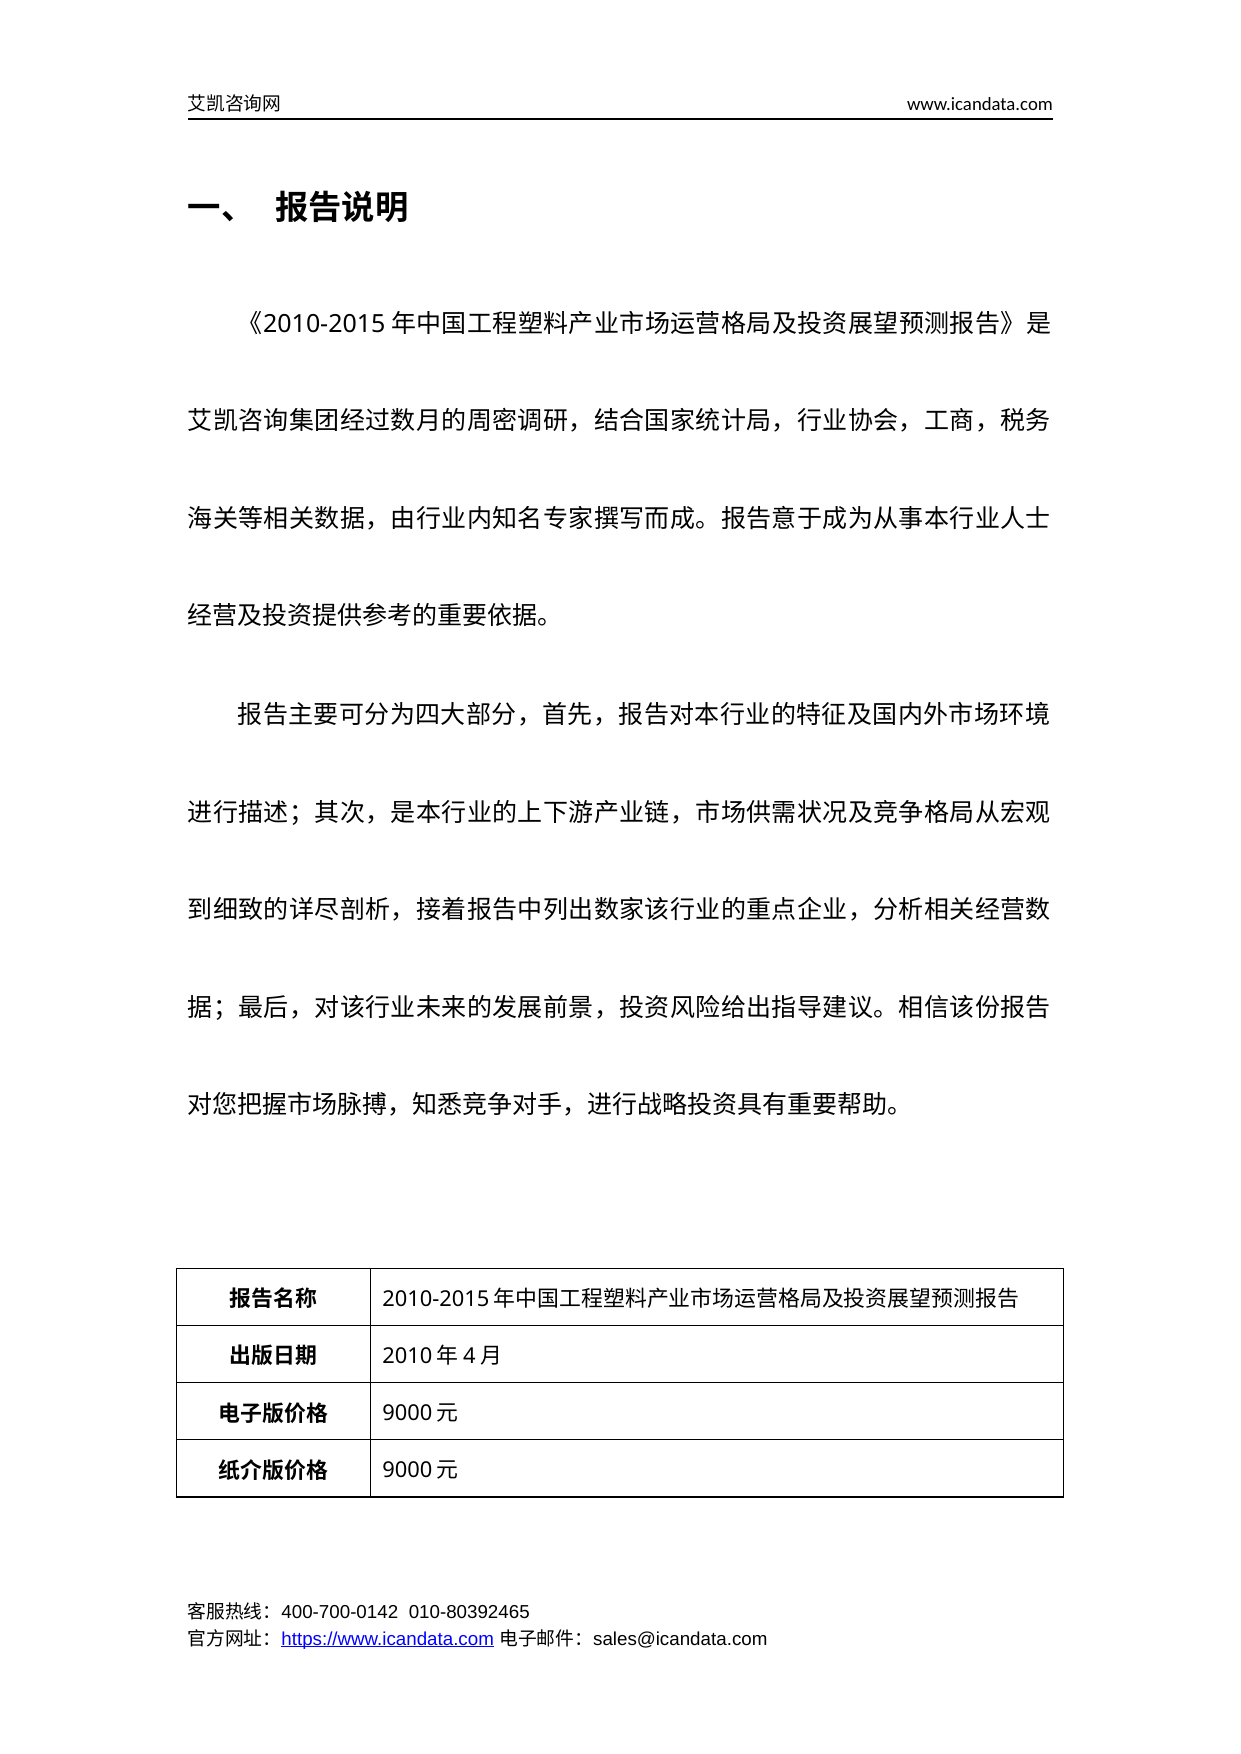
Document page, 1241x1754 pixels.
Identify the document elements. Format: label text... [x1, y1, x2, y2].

table_cell 9000元 [371, 1383, 1063, 1439]
table_cell 2010年4月 [371, 1326, 1063, 1382]
table_header 报告名称 [177, 1269, 370, 1325]
table_cell 9000元 [371, 1440, 1063, 1496]
subtitle 报告说明 [187, 172, 1053, 237]
table_cell 纸介版价格 [177, 1440, 370, 1496]
text 报告主要可分为四大部分，首先，报告对本行业的特征及国内外市场环境进行描述；其次，是本行业的上下游产业链，市场供需状况及竞争格局从宏观到细致的详尽剖析，接着报告中列出数家该行业的重点企业，分析相关经营数据；最后，对该行业未来的发展前景，投资风险给出指导建议。相信该份报告对您把握市场脉搏，知悉竞争对手，进行战略投资具有重要帮助。 [187, 681, 1053, 1136]
table_cell 出版日期 [177, 1326, 370, 1382]
table_header 2010-2015年中国工程塑料产业市场运营格局及投资展望预测报告 [371, 1269, 1063, 1325]
text 《2010-2015年中国工程塑料产业市场运营格局及投资展望预测报告》是艾凯咨询集团经过数月的周密调研，结合国家统计局，行业协会，工商，税务海关等相关数据，由行业内知名专家撰写而成。报告意于成为从事本行业人士经营及投资提供参考的重要依据。 [187, 289, 1053, 646]
table_cell 电子版价格 [177, 1383, 370, 1439]
